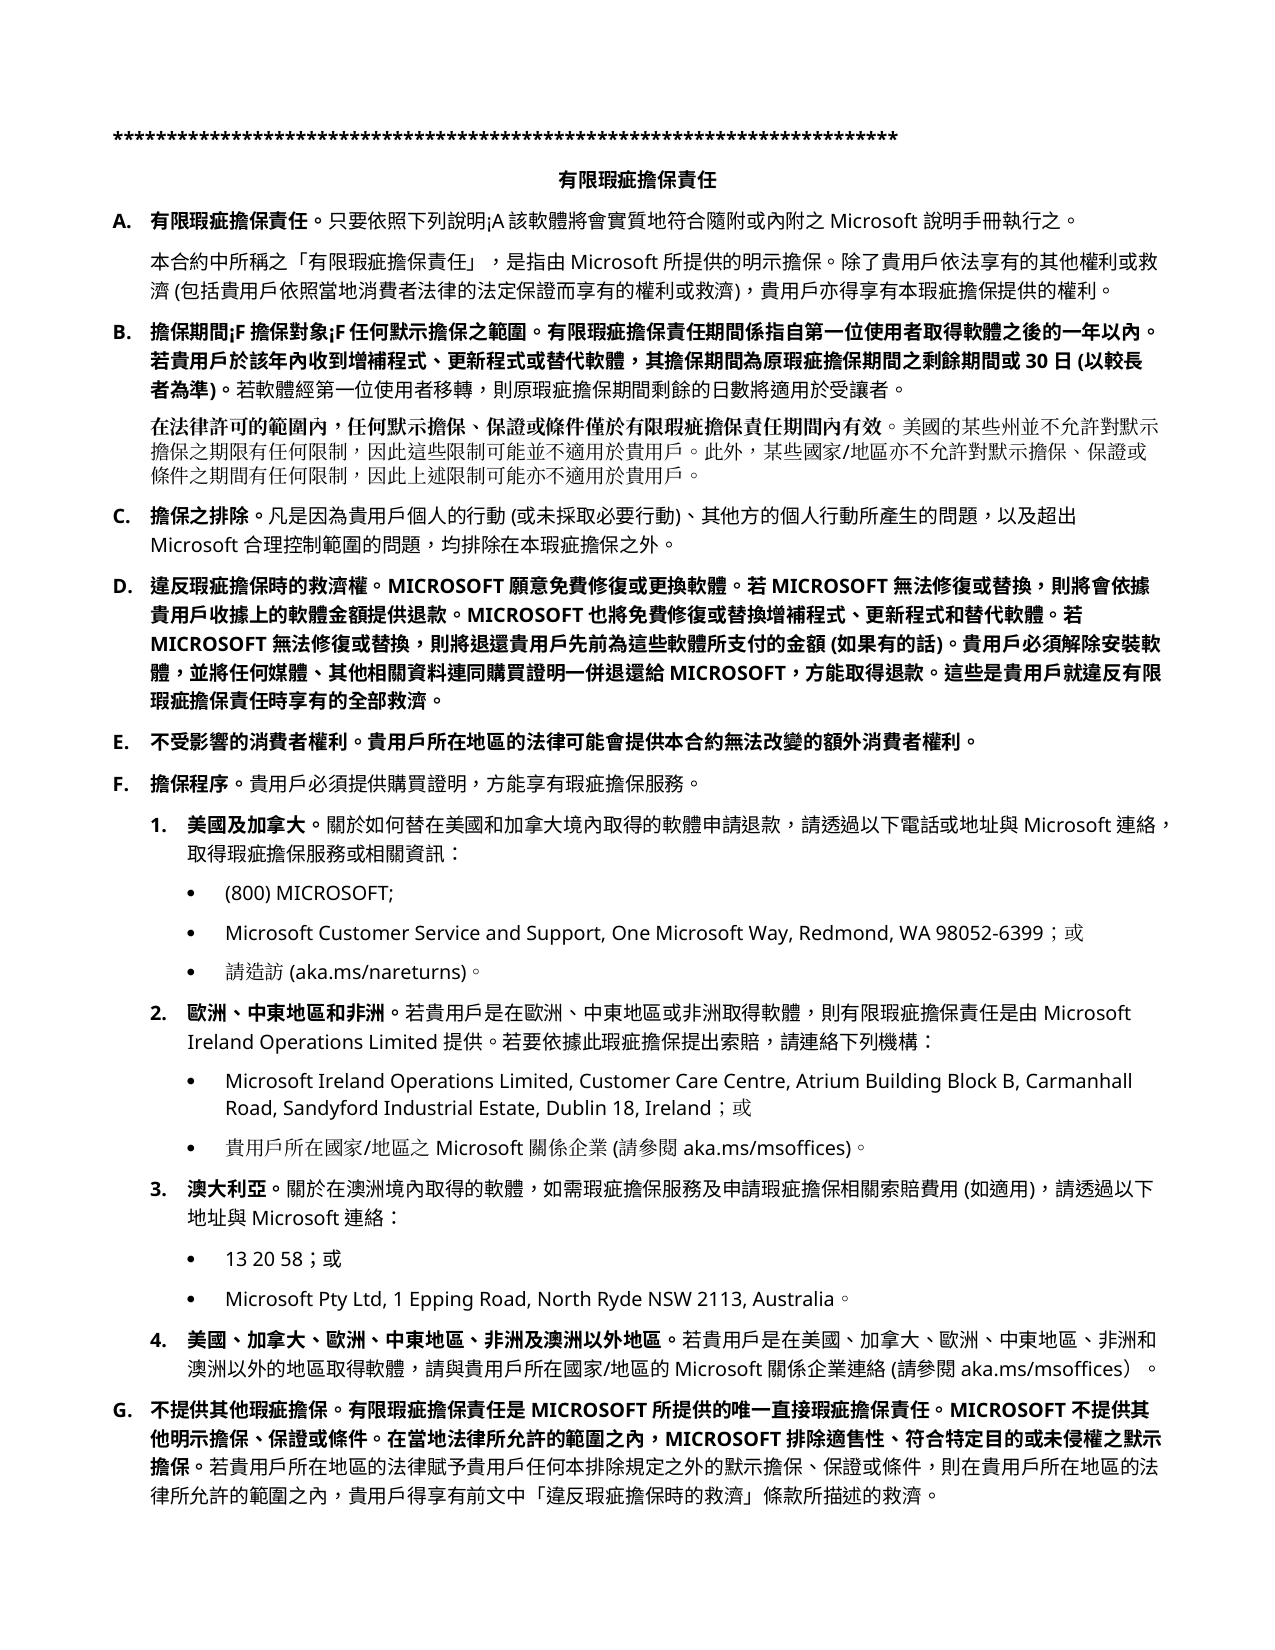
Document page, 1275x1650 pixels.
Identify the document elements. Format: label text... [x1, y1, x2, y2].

text Microsoft Pty Ltd, 1 Epping Road, North Ryde NSW 2113, Australia。 [187, 1285, 1162, 1312]
subtitle 有限瑕疵擔保責任 [112, 164, 1162, 193]
text 在法律許可的範圍內，任何默示擔保、保證或條件僅於有限瑕疵擔保責任期間內有效。美國的某些州並不允許對默示擔保之期限有任何限制，因此這些限制可能並不適用於貴用戶。此外，某些國家/地區亦不允許對默示擔保、保證或條件之期間有任何限制，因此上述限制可能亦不適用於貴用戶。 [150, 416, 1162, 488]
text 本合約中所稱之「有限瑕疵擔保責任」，是指由 Microsoft 所提供的明示擔保。除了貴用戶依法享有的其他權利或救濟 (包括貴用戶依照當地消費者法律的法定保證而享有的權利或救濟)，貴用戶亦得享有本瑕疵擔保提供的權利。 [150, 247, 1162, 304]
text 貴用戶所在國家/地區之 Microsoft 關係企業 (請參閱 aka.ms/msoffices)。 [187, 1134, 1162, 1161]
subtitle 不提供其他瑕疵擔保。有限瑕疵擔保責任是 MICROSOFT 所提供的唯一直接瑕疵擔保責任。MICROSOFT 不提供其他明示擔保、保證或條件。在當地法律所允許的範圍之內，MICROSOFT 排除適售性、符合特定目的或未侵權之默示擔保。若貴用戶所在地區的法律賦予貴用戶任何本排除規定之外的默示擔保、保證或條件，則在貴用戶所在地區的法律所允許的範圍之內，貴用戶得享有前文中「違反瑕疵擔保時的救濟」條款所描述的救濟。 [112, 1394, 1162, 1509]
text (800) MICROSOFT; [187, 879, 1162, 906]
list 13 20 58；或 [187, 1244, 1162, 1272]
text Microsoft Customer Service and Support, One Microsoft Way, Redmond, WA 98052-6399；或 [187, 919, 1162, 946]
text Microsoft Ireland Operations Limited, Customer Care Centre, Atrium Building Block B, Carmanhall Road, Sandyford Industrial Estate, Dublin 18, Ireland；或 [187, 1068, 1162, 1122]
subtitle 擔保之排除。凡是因為貴用戶個人的行動 (或未採取必要行動)、其他方的個人行動所產生的問題，以及超出 Microsoft 合理控制範圍的問題，均排除在本瑕疵擔保之外。 [112, 501, 1162, 558]
subtitle 美國、加拿大、歐洲、中東地區、非洲及澳洲以外地區。若貴用戶是在美國、加拿大、歐洲、中東地區、非洲和澳洲以外的地區取得軟體，請與貴用戶所在國家/地區的 Microsoft 關係企業連絡 (請參閱 aka.ms/msoffices）。 [150, 1324, 1162, 1382]
subtitle 擔保期間¡F擔保對象¡F任何默示擔保之範圍。有限瑕疵擔保責任期間係指自第一位使用者取得軟體之後的一年以內。若貴用戶於該年內收到增補程式、更新程式或替代軟體，其擔保期間為原瑕疵擔保期間之剩餘期間或 30 日 (以較長者為準)。若軟體經第一位使用者移轉，則原瑕疵擔保期間剩餘的日數將適用於受讓者。 [112, 317, 1162, 403]
list 澳大利亞。關於在澳洲境內取得的軟體，如需瑕疵擔保服務及申請瑕疵擔保相關索賠費用 (如適用)，請透過以下地址與 Microsoft 連絡： [150, 1174, 1162, 1231]
text 請造訪 (aka.ms/nareturns)。 [187, 958, 1162, 985]
text ************************************************************************* [112, 125, 1162, 152]
subtitle 有限瑕疵擔保責任。只要依照下列說明¡A該軟體將會實質地符合隨附或內附之 Microsoft 說明手冊執行之。 [112, 206, 1162, 234]
subtitle 違反瑕疵擔保時的救濟權。MICROSOFT 願意免費修復或更換軟體。若 MICROSOFT 無法修復或替換，則將會依據貴用戶收據上的軟體金額提供退款。MICROSOFT 也將免費修復或替換增補程式、更新程式和替代軟體。若 MICROSOFT 無法修復或替換，則將退還貴用戶先前為這些軟體所支付的金額 (如果有的話)。貴用戶必須解除安裝軟體，並將任何媒體、其他相關資料連同購買證明一併退還給 MICROSOFT，方能取得退款。這些是貴用戶就違反有限瑕疵擔保責任時享有的全部救濟。 [112, 571, 1162, 714]
subtitle 不受影響的消費者權利。貴用戶所在地區的法律可能會提供本合約無法改變的額外消費者權利。 [112, 727, 1162, 756]
subtitle 美國及加拿大。關於如何替在美國和加拿大境內取得的軟體申請退款，請透過以下電話或地址與 Microsoft 連絡，取得瑕疵擔保服務或相關資訊： [150, 809, 1162, 867]
subtitle 歐洲、中東地區和非洲。若貴用戶是在歐洲、中東地區或非洲取得軟體，則有限瑕疵擔保責任是由 Microsoft Ireland Operations Limited 提供。若要依據此瑕疵擔保提出索賠，請連絡下列機構： [150, 998, 1162, 1055]
subtitle 擔保程序。貴用戶必須提供購買證明，方能享有瑕疵擔保服務。 [112, 768, 1162, 797]
